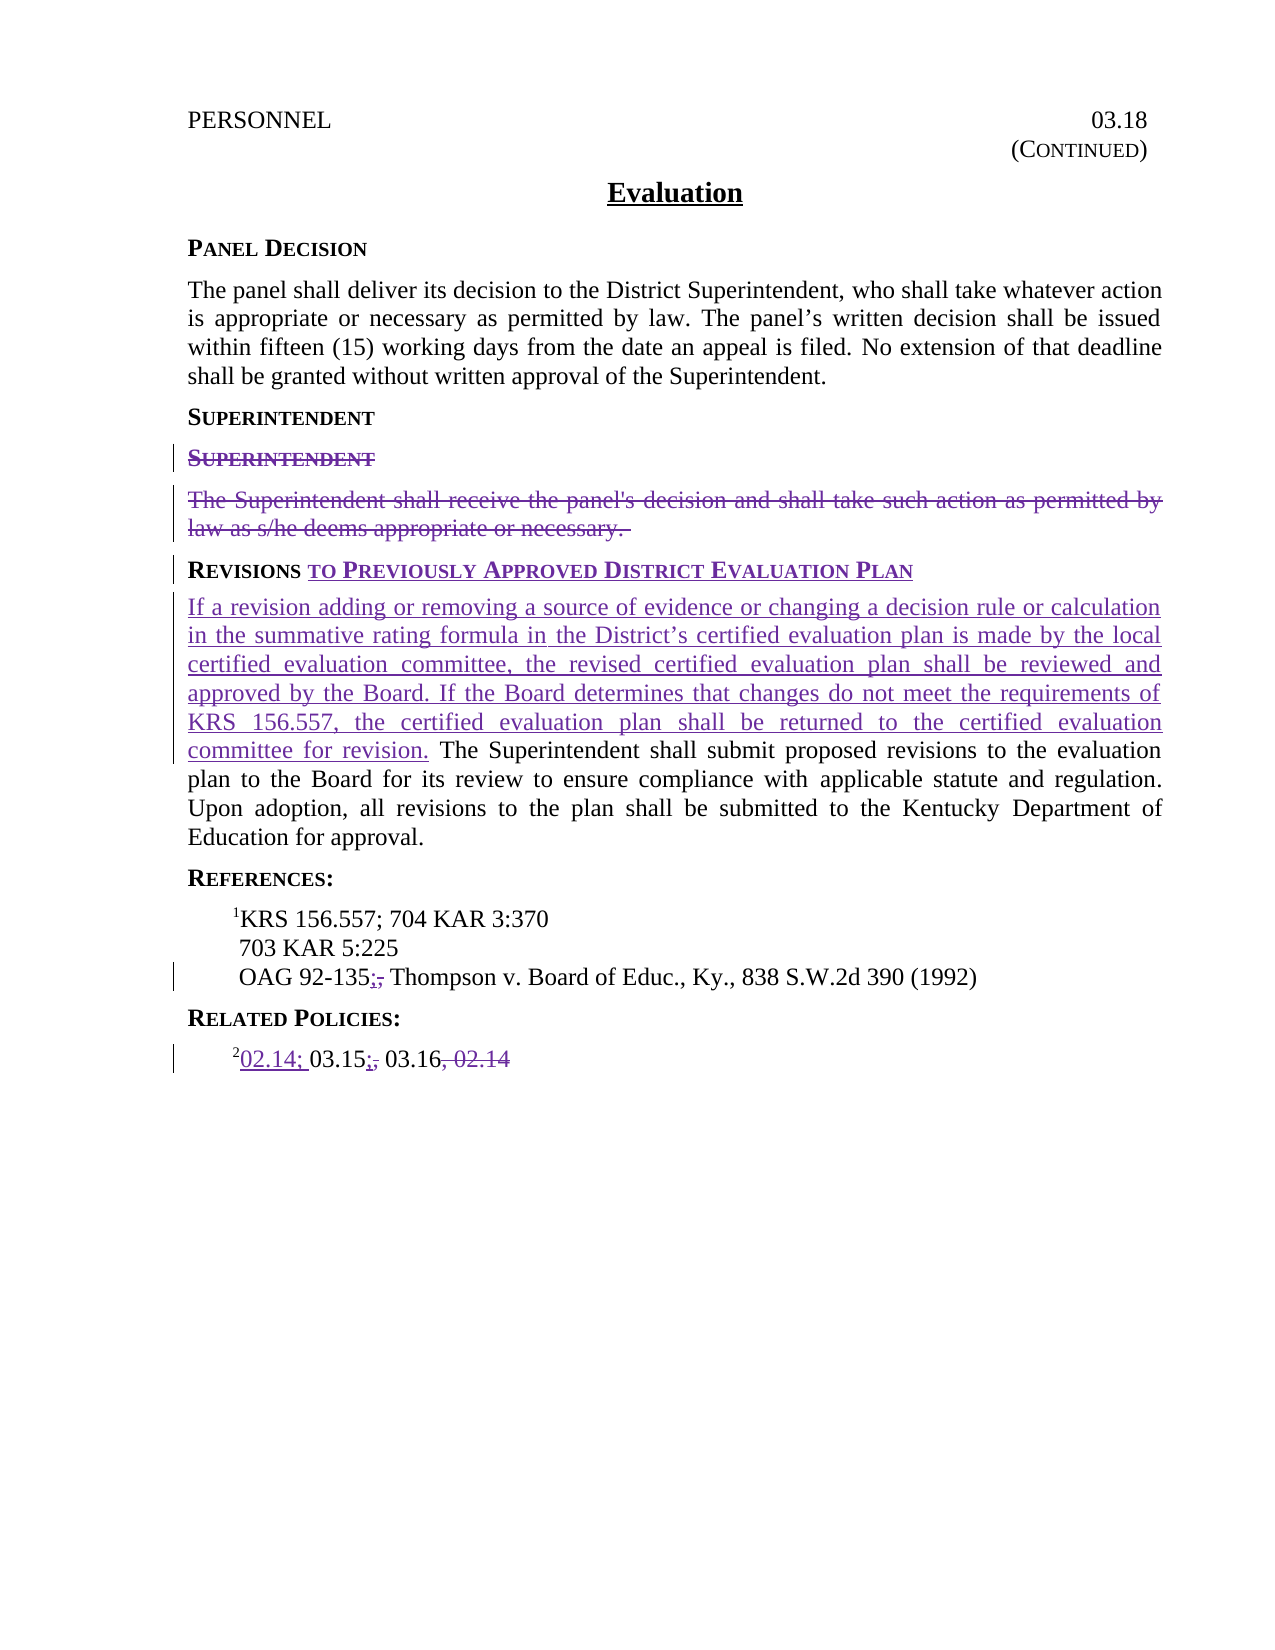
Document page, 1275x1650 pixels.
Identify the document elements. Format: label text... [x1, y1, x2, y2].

text 1KRS 156.557; 704 KAR 3:370 [232, 904, 1162, 933]
title Evaluation [187, 175, 1162, 208]
subtitle Superintendent [187, 402, 1162, 431]
text OAG 92-135 Thompson v. Board of Educ., Ky., 838 S.W.2d 390 (1992) [232, 962, 1162, 991]
subtitle Panel Decision [187, 233, 1162, 262]
text The panel shall deliver its decision to the District Superintendent, who shall take whatever action is appropriate or necessary as permitted by law. The panel’s written decision shall be issued within fifteen (15) working days from the date an appeal is filed. No extension of that deadline shall be granted without written approval of the Superintendent. [187, 275, 1162, 390]
text The Superintendent shall submit proposed revisions to the evaluation plan to the Board for its review to ensure compliance with applicable statute and regulation. Upon adoption, all revisions to the plan shall be submitted to the Kentucky Department of Education for approval. [187, 647, 1162, 674]
text 703 KAR 5:225 [232, 933, 1162, 962]
subtitle PERSONNEL E03.18 [187, 105, 1162, 134]
subtitle References: [187, 863, 1162, 892]
text 203.15 03.16 [232, 1044, 1162, 1073]
subtitle Revisions [187, 555, 1162, 583]
text The Superintendent shall submit proposed revisions to the evaluation plan to the Board for its review to ensure compliance with applicable statute and regulation. Upon adoption, all revisions to the plan shall be submitted to the Kentucky Department of Education for approval. [187, 592, 1162, 646]
text The Superintendent shall submit proposed revisions to the evaluation plan to the Board for its review to ensure compliance with applicable statute and regulation. Upon adoption, all revisions to the plan shall be submitted to the Kentucky Department of Education for approval. [187, 733, 1162, 851]
subtitle Related Policies: [187, 1003, 1162, 1032]
subtitle (Continued) [187, 134, 1162, 162]
text The Superintendent shall submit proposed revisions to the evaluation plan to the Board for its review to ensure compliance with applicable statute and regulation. Upon adoption, all revisions to the plan shall be submitted to the Kentucky Department of Education for approval. [187, 675, 1162, 732]
